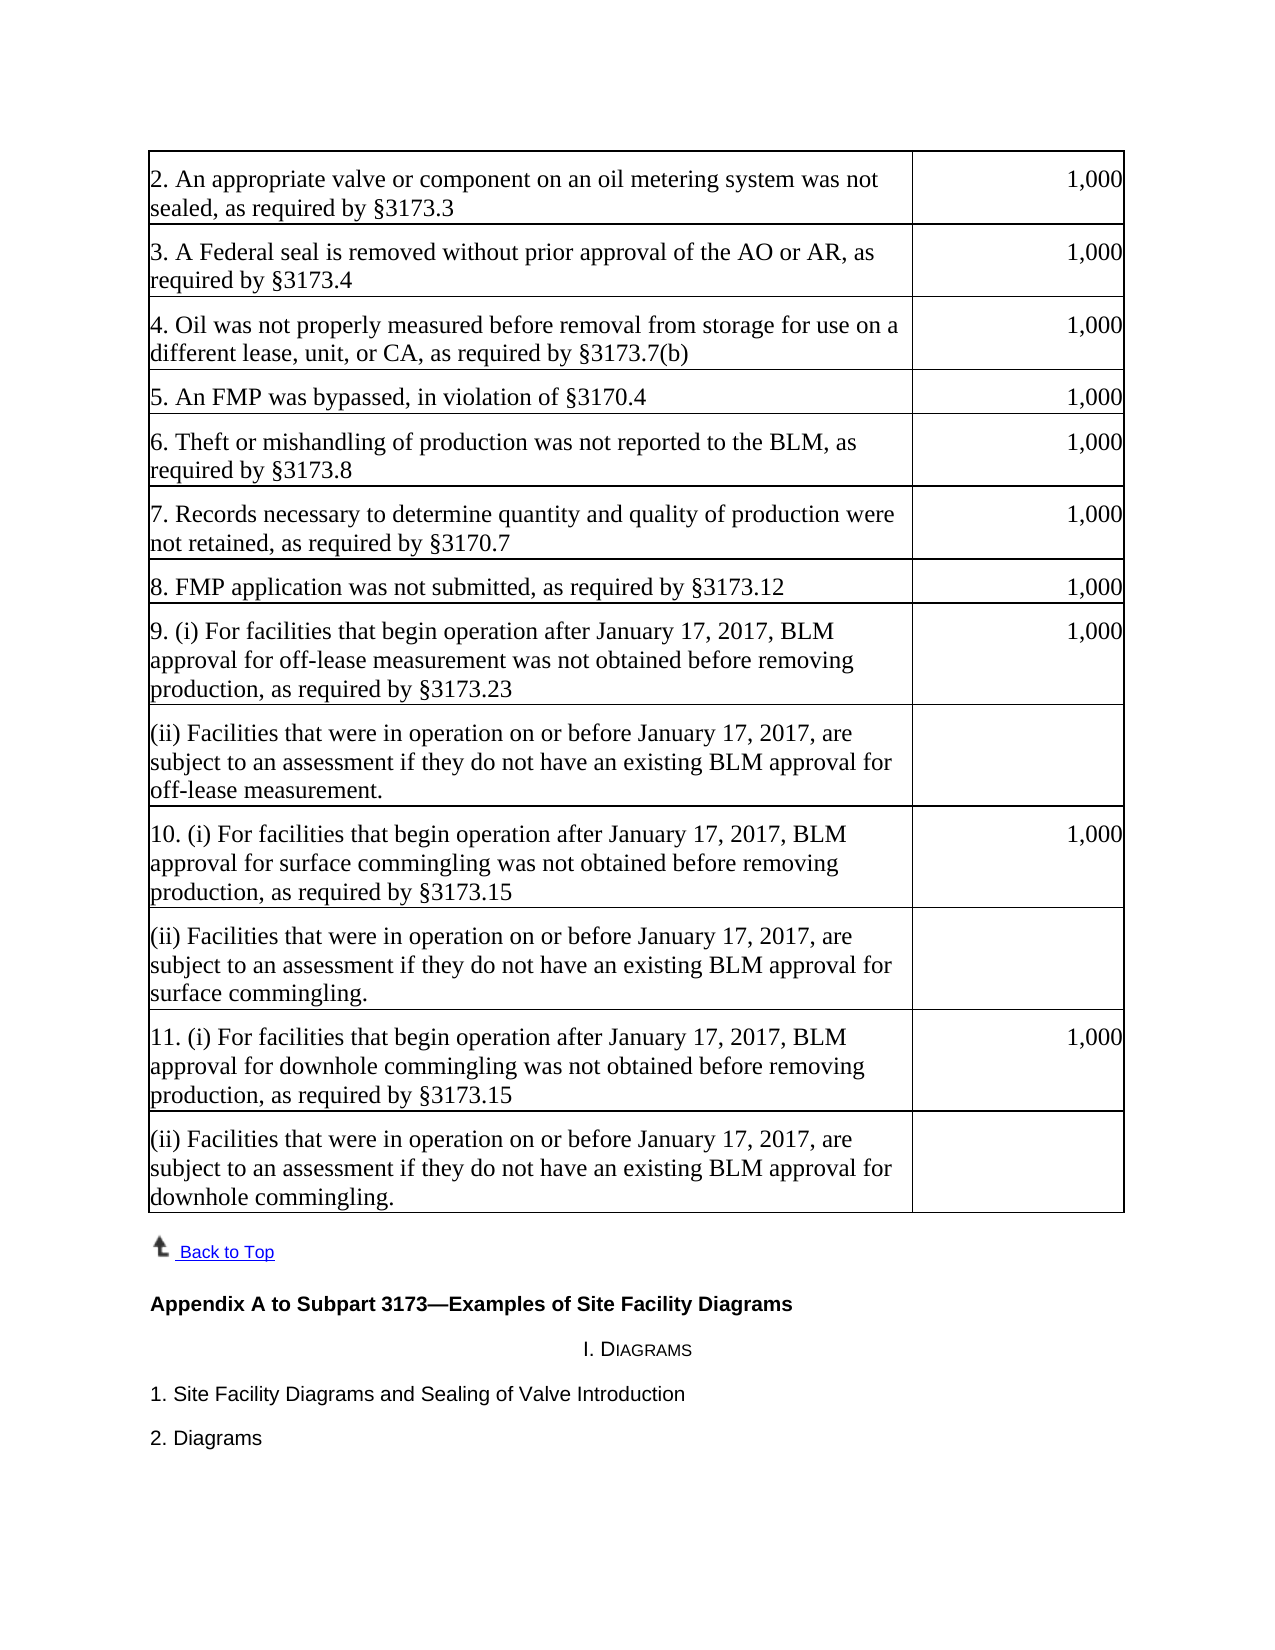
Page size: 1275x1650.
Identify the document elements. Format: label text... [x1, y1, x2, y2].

table_cell 9. (i) For facilities that begin operation after January 17, 2017, BLM approval for off-lease measurement was not obtained before removing production, as required by §3173.23 [150, 604, 912, 704]
table_cell (ii) Facilities that were in operation on or before January 17, 2017, are subject to an assessment if they do not have an existing BLM approval for downhole commingling. [150, 1112, 912, 1212]
table_cell 1,000 [913, 152, 1123, 223]
table_cell 11. (i) For facilities that begin operation after January 17, 2017, BLM approval for downhole commingling was not obtained before removing production, as required by §3173.15 [150, 1010, 912, 1110]
text 2. Diagrams [150, 1426, 1125, 1450]
table_cell 7. Records necessary to determine quantity and quality of production were not retained, as required by §3170.7 [150, 487, 912, 558]
table_cell 1,000 [913, 604, 1123, 704]
table_cell 1,000 [913, 297, 1123, 368]
table_cell [913, 705, 1123, 805]
picture [150, 1233, 175, 1259]
table_cell [913, 1112, 1123, 1212]
table_cell 8. FMP application was not submitted, as required by §3173.12 [150, 560, 912, 602]
table_cell 5. An FMP was bypassed, in violation of §3170.4 [150, 370, 912, 412]
table_cell 6. Theft or mishandling of production was not reported to the BLM, as required by §3173.8 [150, 414, 912, 485]
table_cell 1,000 [913, 370, 1123, 412]
table_cell 1,000 [913, 487, 1123, 558]
text Back to Top [150, 1234, 1125, 1263]
table_cell 1,000 [913, 414, 1123, 485]
table_cell 10. (i) For facilities that begin operation after January 17, 2017, BLM approval for surface commingling was not obtained before removing production, as required by §3173.15 [150, 807, 912, 907]
table_cell (ii) Facilities that were in operation on or before January 17, 2017, are subject to an assessment if they do not have an existing BLM approval for off-lease measurement. [150, 705, 912, 805]
text I. Diagrams [150, 1337, 1125, 1361]
table_cell 1,000 [913, 225, 1123, 296]
table_cell 3. A Federal seal is removed without prior approval of the AO or AR, as required by §3173.4 [150, 225, 912, 296]
table_cell 1,000 [913, 560, 1123, 602]
table_cell 1,000 [913, 1010, 1123, 1110]
table_cell 2. An appropriate valve or component on an oil metering system was not sealed, as required by §3173.3 [150, 152, 912, 223]
table_cell 1,000 [913, 807, 1123, 907]
text Appendix A to Subpart 3173—Examples of Site Facility Diagrams [150, 1292, 1125, 1316]
text 1. Site Facility Diagrams and Sealing of Valve Introduction [150, 1381, 1125, 1405]
table_cell (ii) Facilities that were in operation on or before January 17, 2017, are subject to an assessment if they do not have an existing BLM approval for surface commingling. [150, 908, 912, 1008]
table_cell 4. Oil was not properly measured before removal from storage for use on a different lease, unit, or CA, as required by §3173.7(b) [150, 297, 912, 368]
table_cell [913, 908, 1123, 1008]
